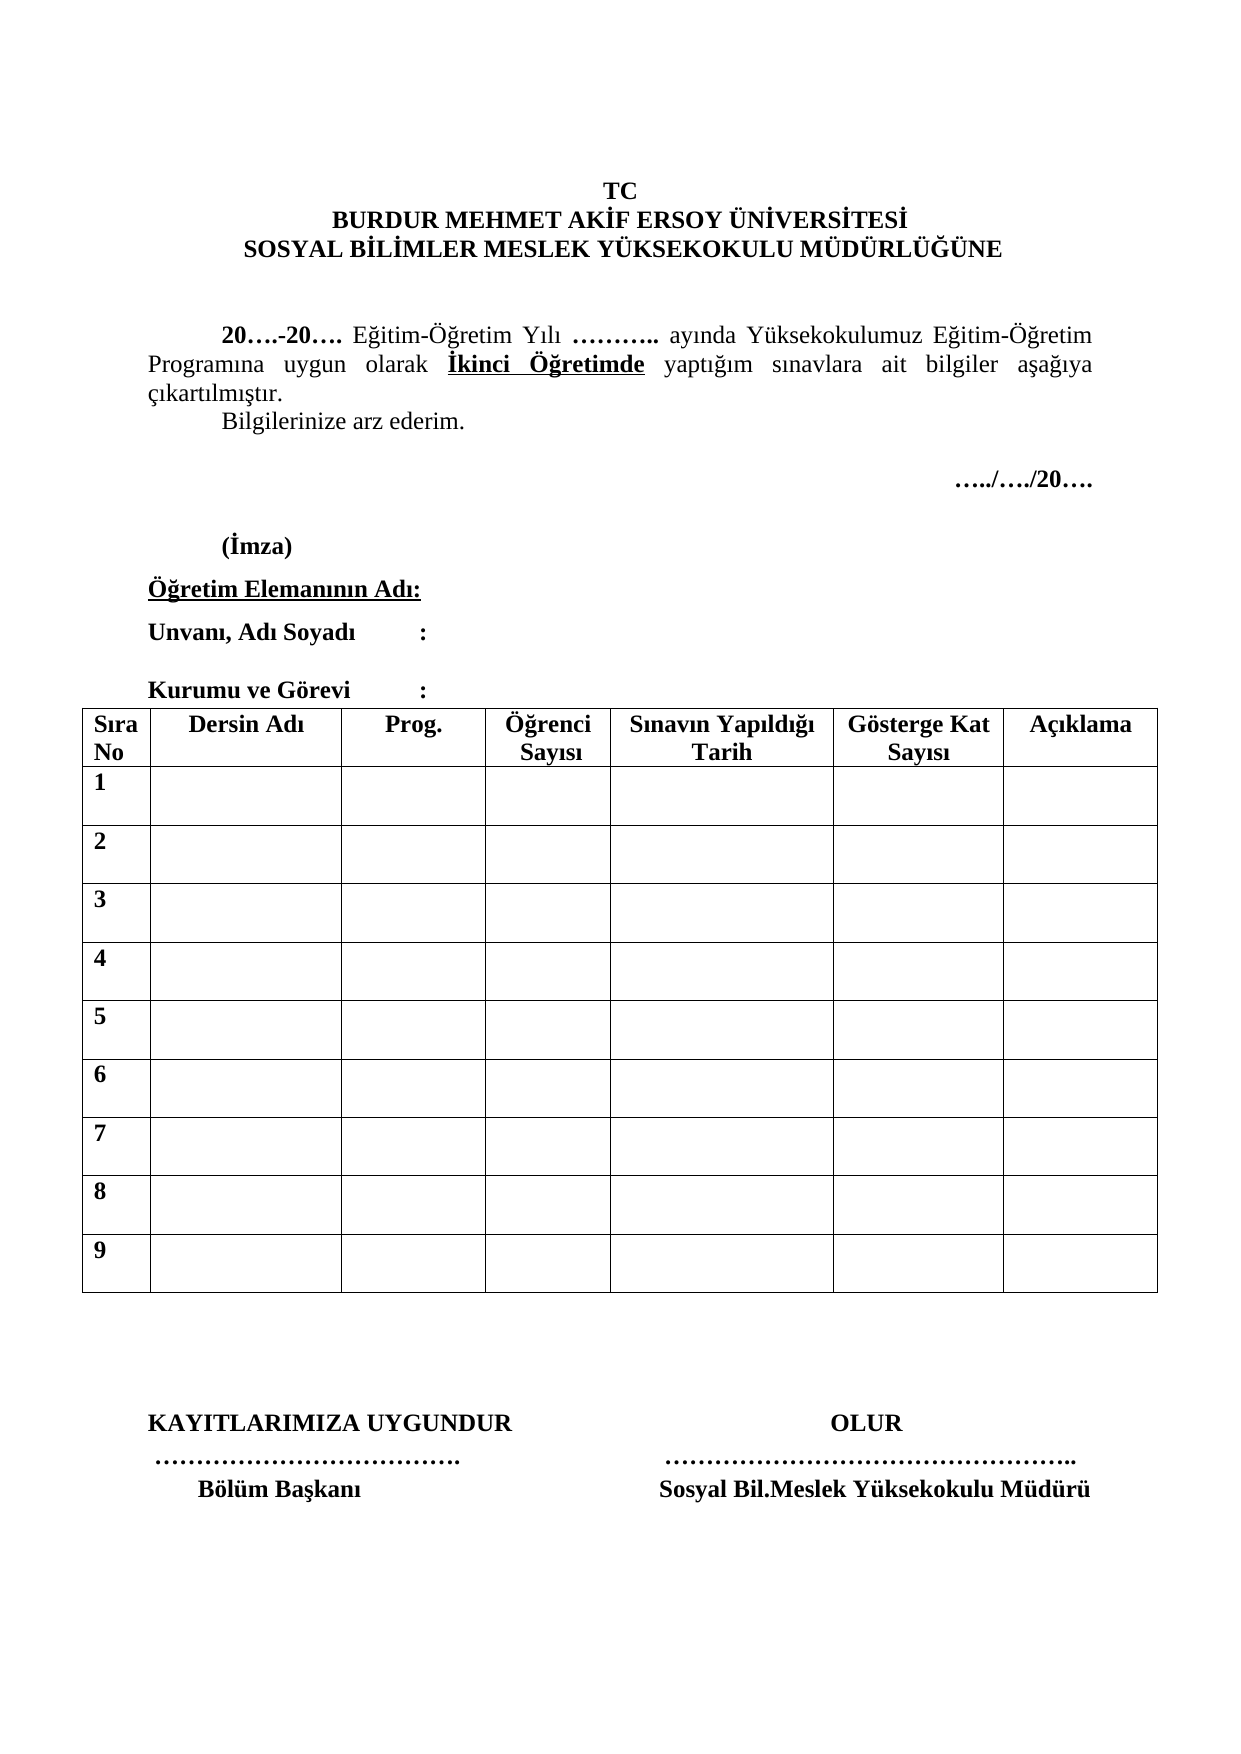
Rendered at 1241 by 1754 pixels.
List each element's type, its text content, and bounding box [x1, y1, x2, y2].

table_cell [1004, 1235, 1157, 1292]
table_cell [611, 1060, 833, 1117]
table_cell [834, 1118, 1003, 1175]
table_cell [342, 884, 485, 942]
table_cell [151, 1060, 341, 1117]
table_cell 7 [83, 1118, 150, 1175]
table_cell [151, 884, 341, 942]
table_cell [486, 1235, 610, 1292]
text (İmza) [148, 493, 1093, 560]
table_cell 8 [83, 1176, 150, 1234]
table_cell [1004, 1001, 1157, 1058]
table_cell [611, 1176, 833, 1234]
table_cell [486, 1001, 610, 1058]
text Kurumu ve Görevi : [148, 675, 1093, 703]
table_cell 9 [83, 1235, 150, 1292]
table_cell 5 [83, 1001, 150, 1058]
table_cell [834, 884, 1003, 942]
table_cell [611, 767, 833, 825]
table_cell [342, 826, 485, 883]
table_cell [834, 1060, 1003, 1117]
table_cell 2 [83, 826, 150, 883]
table_header Gösterge Kat Sayısı [834, 709, 1003, 766]
table_cell [151, 1235, 341, 1292]
table_header Açıklama [1004, 709, 1157, 766]
table_cell [611, 826, 833, 883]
table_cell [834, 1176, 1003, 1234]
table_header Dersin Adı [151, 709, 341, 766]
table_cell [486, 1118, 610, 1175]
table_cell [342, 1118, 485, 1175]
table_cell [611, 1001, 833, 1058]
table_cell [342, 943, 485, 1000]
text SOSYAL BİLİMLER MESLEK YÜKSEKOKULU MÜDÜRLÜĞÜNE [148, 234, 1093, 263]
table_cell [342, 767, 485, 825]
table_cell [151, 1118, 341, 1175]
text Unvanı, Adı Soyadı : [148, 617, 1093, 646]
table_cell [151, 767, 341, 825]
table_cell [834, 1235, 1003, 1292]
table_cell [151, 1176, 341, 1234]
table_cell [834, 943, 1003, 1000]
text Bilgilerinize arz ederim. [148, 406, 1093, 435]
table_cell [611, 884, 833, 942]
text BURDUR MEHMET AKİF ERSOY ÜNİVERSİTESİ [148, 205, 1093, 234]
table_cell [1004, 826, 1157, 883]
table_cell [834, 767, 1003, 825]
table_header Prog. [342, 709, 485, 766]
table_cell [151, 826, 341, 883]
text ………………………………. ………………………………………….. [148, 1441, 1093, 1470]
table_cell [151, 1001, 341, 1058]
table_header Sınavın Yapıldığı Tarih [611, 709, 833, 766]
table_cell [611, 943, 833, 1000]
table_cell [834, 826, 1003, 883]
table_cell [1004, 1118, 1157, 1175]
table_cell [1004, 884, 1157, 942]
table_cell [611, 1118, 833, 1175]
table_cell [342, 1001, 485, 1058]
text Öğretim Elemanının Adı: [148, 574, 1093, 603]
text …../…./20…. [148, 464, 1093, 493]
table_cell 3 [83, 884, 150, 942]
table_cell [1004, 767, 1157, 825]
table_cell [342, 1060, 485, 1117]
text TC [148, 176, 1093, 205]
table_header Öğrenci Sayısı [486, 709, 610, 766]
table_cell [342, 1176, 485, 1234]
table_cell [486, 767, 610, 825]
text Bölüm Başkanı Sosyal Bil.Meslek Yüksekokulu Müdürü [148, 1474, 1093, 1503]
table_cell [1004, 1060, 1157, 1117]
table_cell 4 [83, 943, 150, 1000]
table_cell [486, 943, 610, 1000]
table_cell [342, 1235, 485, 1292]
table_header Sıra No [83, 709, 150, 766]
table_cell [611, 1235, 833, 1292]
table_cell [151, 943, 341, 1000]
table_cell [486, 826, 610, 883]
table_cell [486, 1176, 610, 1234]
table_cell 6 [83, 1060, 150, 1117]
text 20….-20…. Eğitim-Öğretim Yılı ……….. ayında Yüksekokulumuz Eğitim-Öğretim Programına uygun olarak İkinci Öğretimde yaptığım sınavlara ait bilgiler aşağıya çıkartılmıştır. [148, 320, 1093, 406]
table_cell [486, 884, 610, 942]
table_cell [486, 1060, 610, 1117]
table_cell [834, 1001, 1003, 1058]
table_cell 1 [83, 767, 150, 825]
text KAYITLARIMIZA UYGUNDUR OLUR [148, 1408, 1093, 1437]
table_cell [1004, 943, 1157, 1000]
table_cell [1004, 1176, 1157, 1234]
